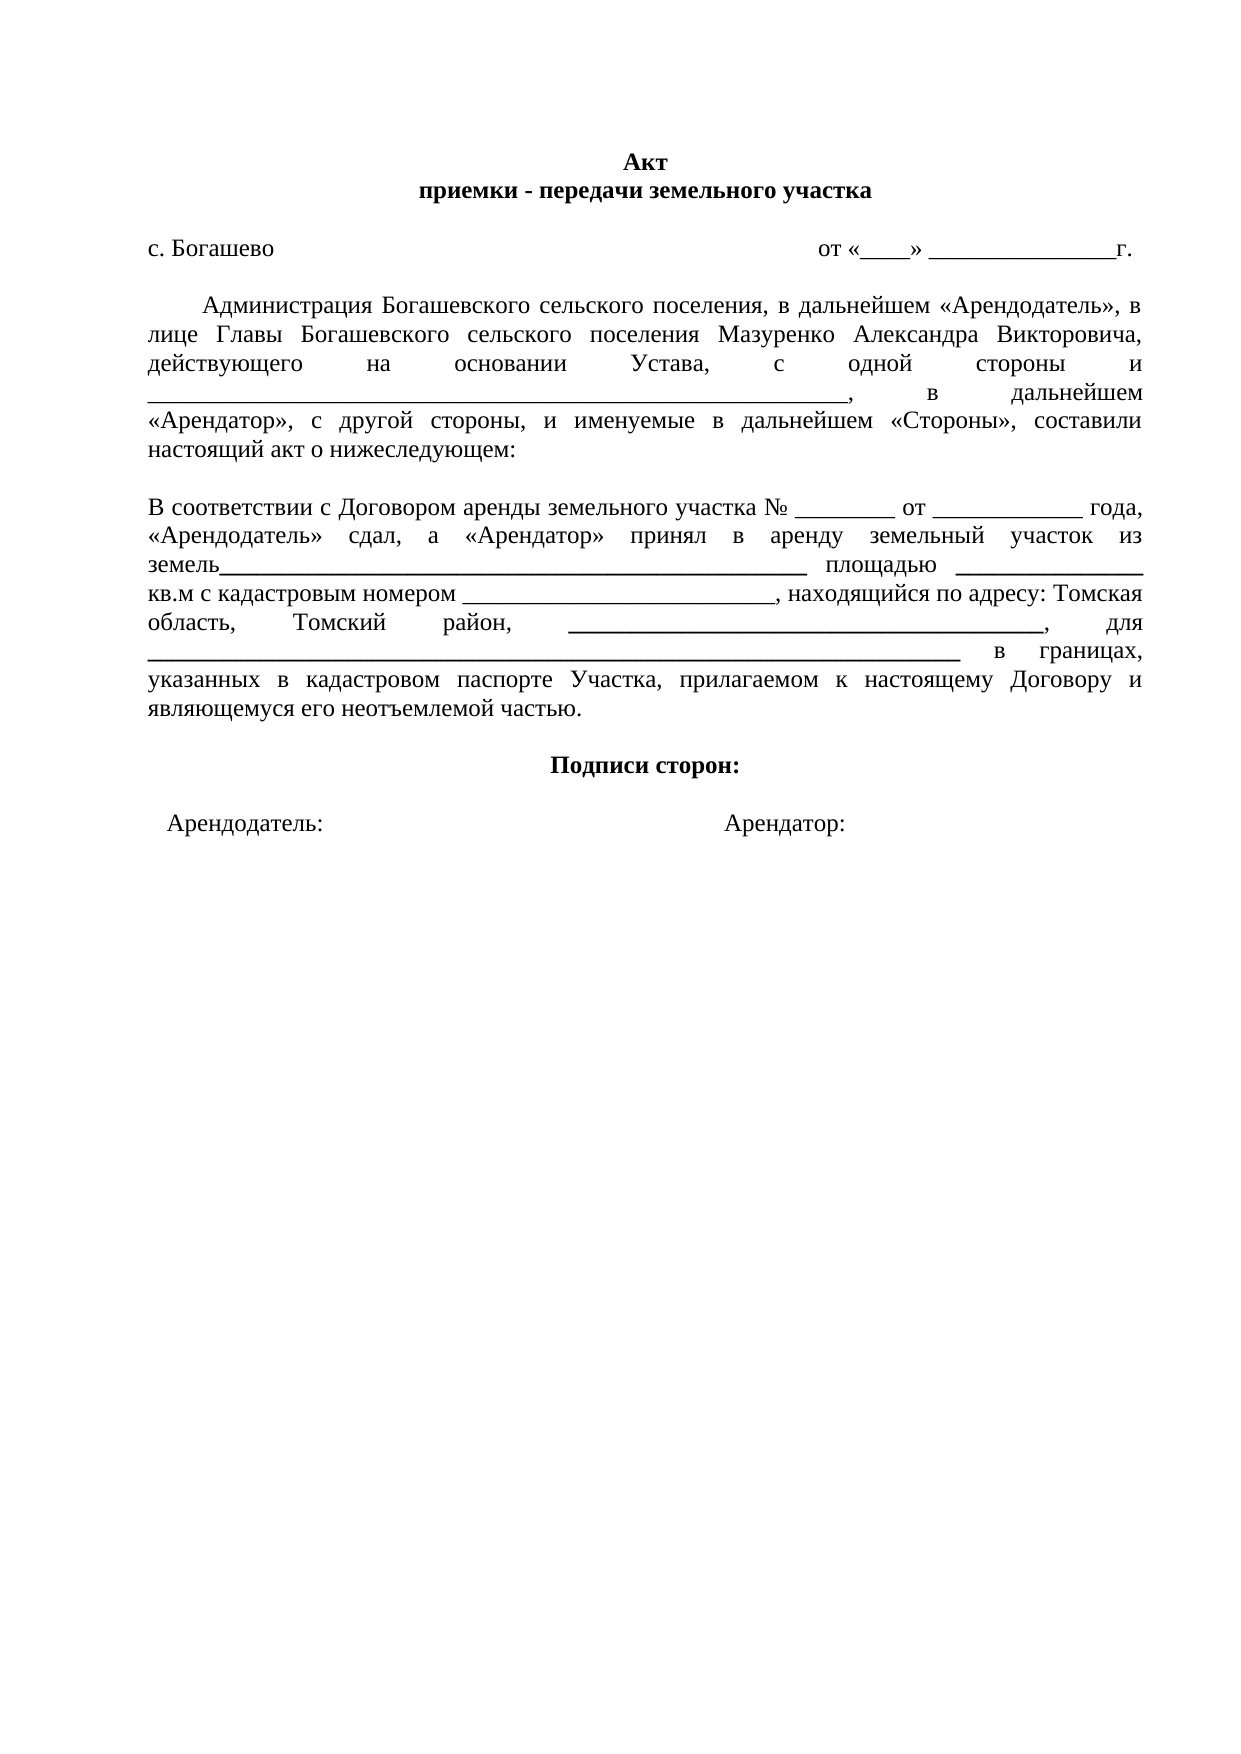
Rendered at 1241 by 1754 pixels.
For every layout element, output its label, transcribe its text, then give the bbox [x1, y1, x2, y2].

text Подписи сторон: [148, 751, 1143, 779]
text приемки - передачи земельного участка [148, 176, 1143, 204]
text с. Богашево от «____» _______________г. [148, 233, 1143, 262]
table_header Арендодатель: [166, 808, 723, 837]
text Акт [148, 147, 1143, 176]
text В соответствии с Договором аренды земельного участка № ________ от ____________ года, «Арендодатель» сдал, а «Арендатор» принял в аренду земельный участок из земель_______________________________________________ площадью _______________ кв.м с кадастровым номером _________________________, находящийся по адресу: Томская область, Томский район, ______________________________________, для _________________________________________________________________ в границах, указанных в кадастровом паспорте Участка, прилагаемом к настоящему Договору и являющемуся его неотъемлемой частью. [148, 492, 1143, 722]
table_header Арендатор: [724, 808, 1237, 837]
text Администрация Богашевского сельского поселения, в дальнейшем «Арендодатель», в лице Главы Богашевского сельского поселения Мазуренко Александра Викторовича, действующего на основании Устава, с одной стороны и ________________________________________________________, в дальнейшем «Арендатор», с другой стороны, и именуемые в дальнейшем «Стороны», составили настоящий акт о нижеследующем: [148, 291, 1143, 463]
